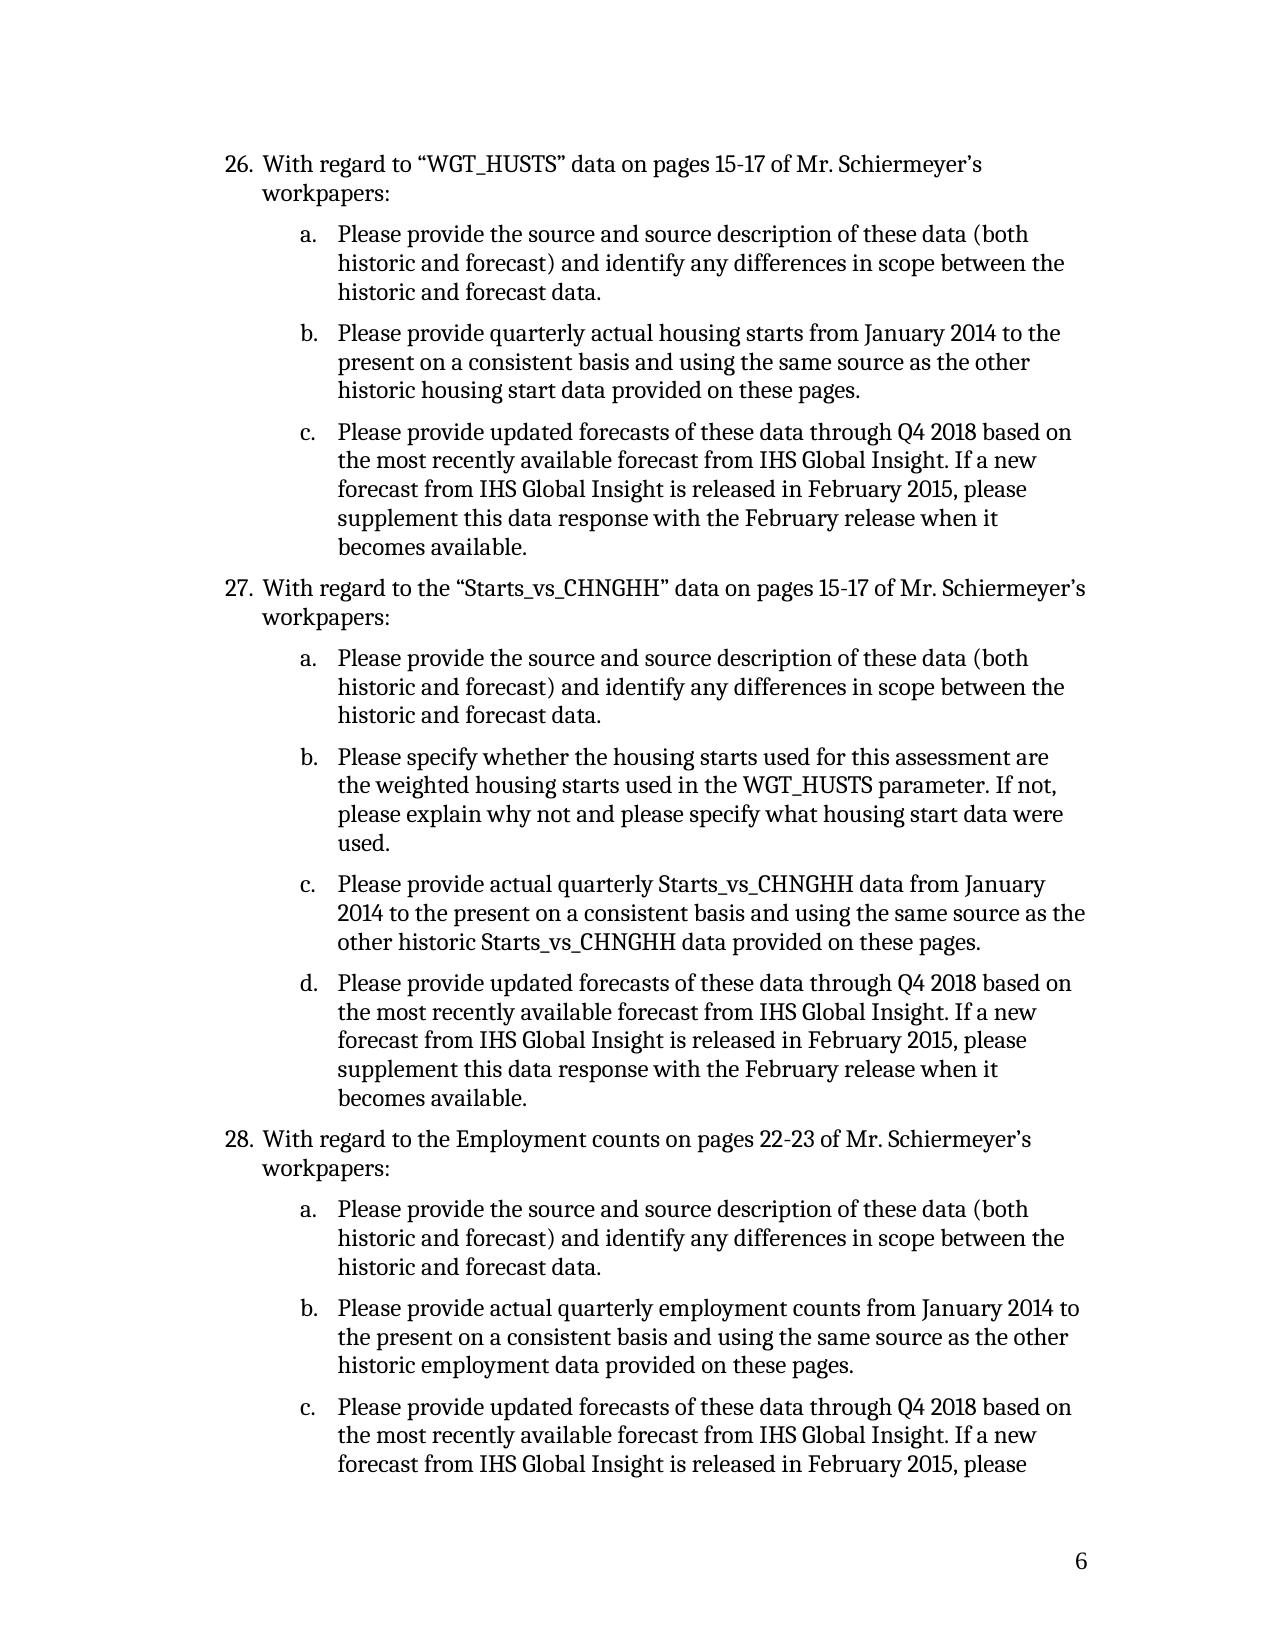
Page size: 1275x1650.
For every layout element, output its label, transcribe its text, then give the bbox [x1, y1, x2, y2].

list Please provide actual quarterly employment counts from January 2014 to the present on a consistent basis and using the same source as the other historic employment data provided on these pages. [300, 1294, 1087, 1380]
list Please provide the source and source description of these data (both historic and forecast) and identify any differences in scope between the historic and forecast data. [300, 644, 1087, 730]
list With regard to the Employment counts on pages 22-23 of Mr. Schiermeyer’s workpapers: [225, 1125, 1087, 1182]
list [300, 1392, 1087, 1479]
list Please provide quarterly actual housing starts from January 2014 to the present on a consistent basis and using the same source as the other historic housing start data provided on these pages. [300, 319, 1087, 405]
list Please provide the source and source description of these data (both historic and forecast) and identify any differences in scope between the historic and forecast data. [300, 220, 1087, 306]
list Please provide actual quarterly Starts_vs_CHNGHH data from January 2014 to the present on a consistent basis and using the same source as the other historic Starts_vs_CHNGHH data provided on these pages. [300, 870, 1087, 956]
list With regard to “WGT_HUSTS” data on pages 15-17 of Mr. Schiermeyer’s workpapers: [225, 150, 1087, 207]
list With regard to the “Starts_vs_CHNGHH” data on pages 15-17 of Mr. Schiermeyer’s workpapers: [225, 574, 1087, 631]
list Please specify whether the housing starts used for this assessment are the weighted housing starts used in the WGT_HUSTS parameter. If not, please explain why not and please specify what housing start data were used. [300, 742, 1087, 857]
list Please provide the source and source description of these data (both historic and forecast) and identify any differences in scope between the historic and forecast data. [300, 1195, 1087, 1281]
